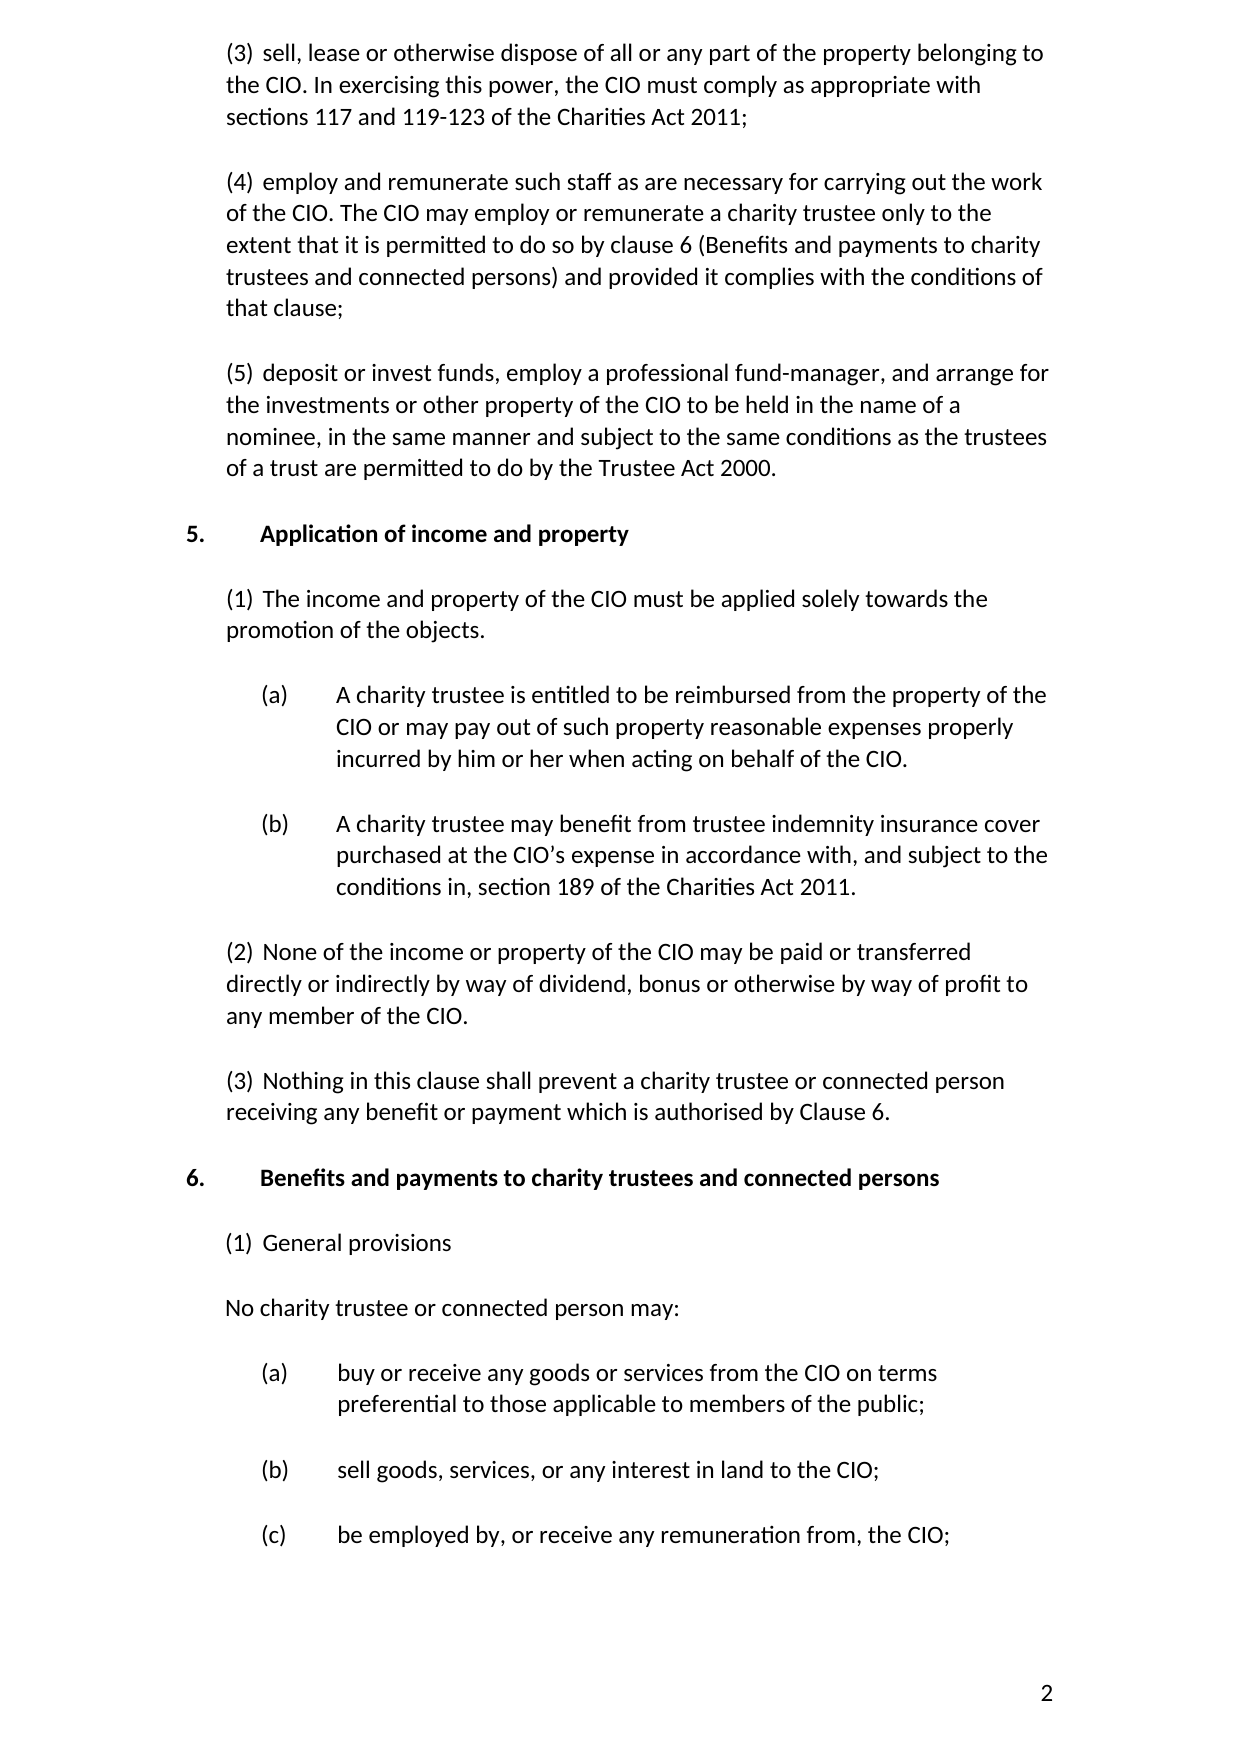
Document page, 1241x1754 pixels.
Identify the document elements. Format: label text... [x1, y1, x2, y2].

list buy or receive any goods or services from the CIO on terms preferential to those applicable to members of the public; [261, 1357, 1053, 1419]
list employ and remunerate such staff as are necessary for carrying out the work of the CIO. The CIO may employ or remunerate a charity trustee only to the extent that it is permitted to do so by clause 6 (Benefits and payments to charity trustees and connected persons) and provided it complies with the conditions of that clause; [226, 166, 1053, 323]
subtitle 6. Benefits and payments to charity trustees and connected persons [186, 1162, 1053, 1192]
list A charity trustee is entitled to be reimbursed from the property of the CIO or may pay out of such property reasonable expenses properly incurred by him or her when acting on behalf of the CIO. [261, 679, 1053, 773]
list A charity trustee may benefit from trustee indemnity insurance cover purchased at the CIO’s expense in accordance with, and subject to the conditions in, section 189 of the Charities Act 2011. [261, 808, 1053, 902]
subtitle 5. Application of income and property [186, 518, 1053, 548]
list Nothing in this clause shall prevent a charity trustee or connected person receiving any benefit or payment which is authorised by Clause 6. [226, 1065, 1053, 1127]
list None of the income or property of the CIO may be paid or transferred directly or indirectly by way of dividend, bonus or otherwise by way of profit to any member of the CIO. [226, 936, 1053, 1030]
text No charity trustee or connected person may: [225, 1292, 1053, 1322]
list General provisions [225, 1227, 1053, 1257]
list be employed by, or receive any remuneration from, the CIO; [261, 1519, 1053, 1549]
list sell, lease or otherwise dispose of all or any part of the property belonging to the CIO. In exercising this power, the CIO must comply as appropriate with sections 117 and 119-123 of the Charities Act 2011; [226, 37, 1053, 131]
list The income and property of the CIO must be applied solely towards the promotion of the objects. [226, 583, 1053, 645]
list deposit or invest funds, employ a professional fund-manager, and arrange for the investments or other property of the CIO to be held in the name of a nominee, in the same manner and subject to the same conditions as the trustees of a trust are permitted to do by the Trustee Act 2000. [226, 358, 1053, 483]
list sell goods, services, or any interest in land to the CIO; [261, 1454, 1053, 1484]
